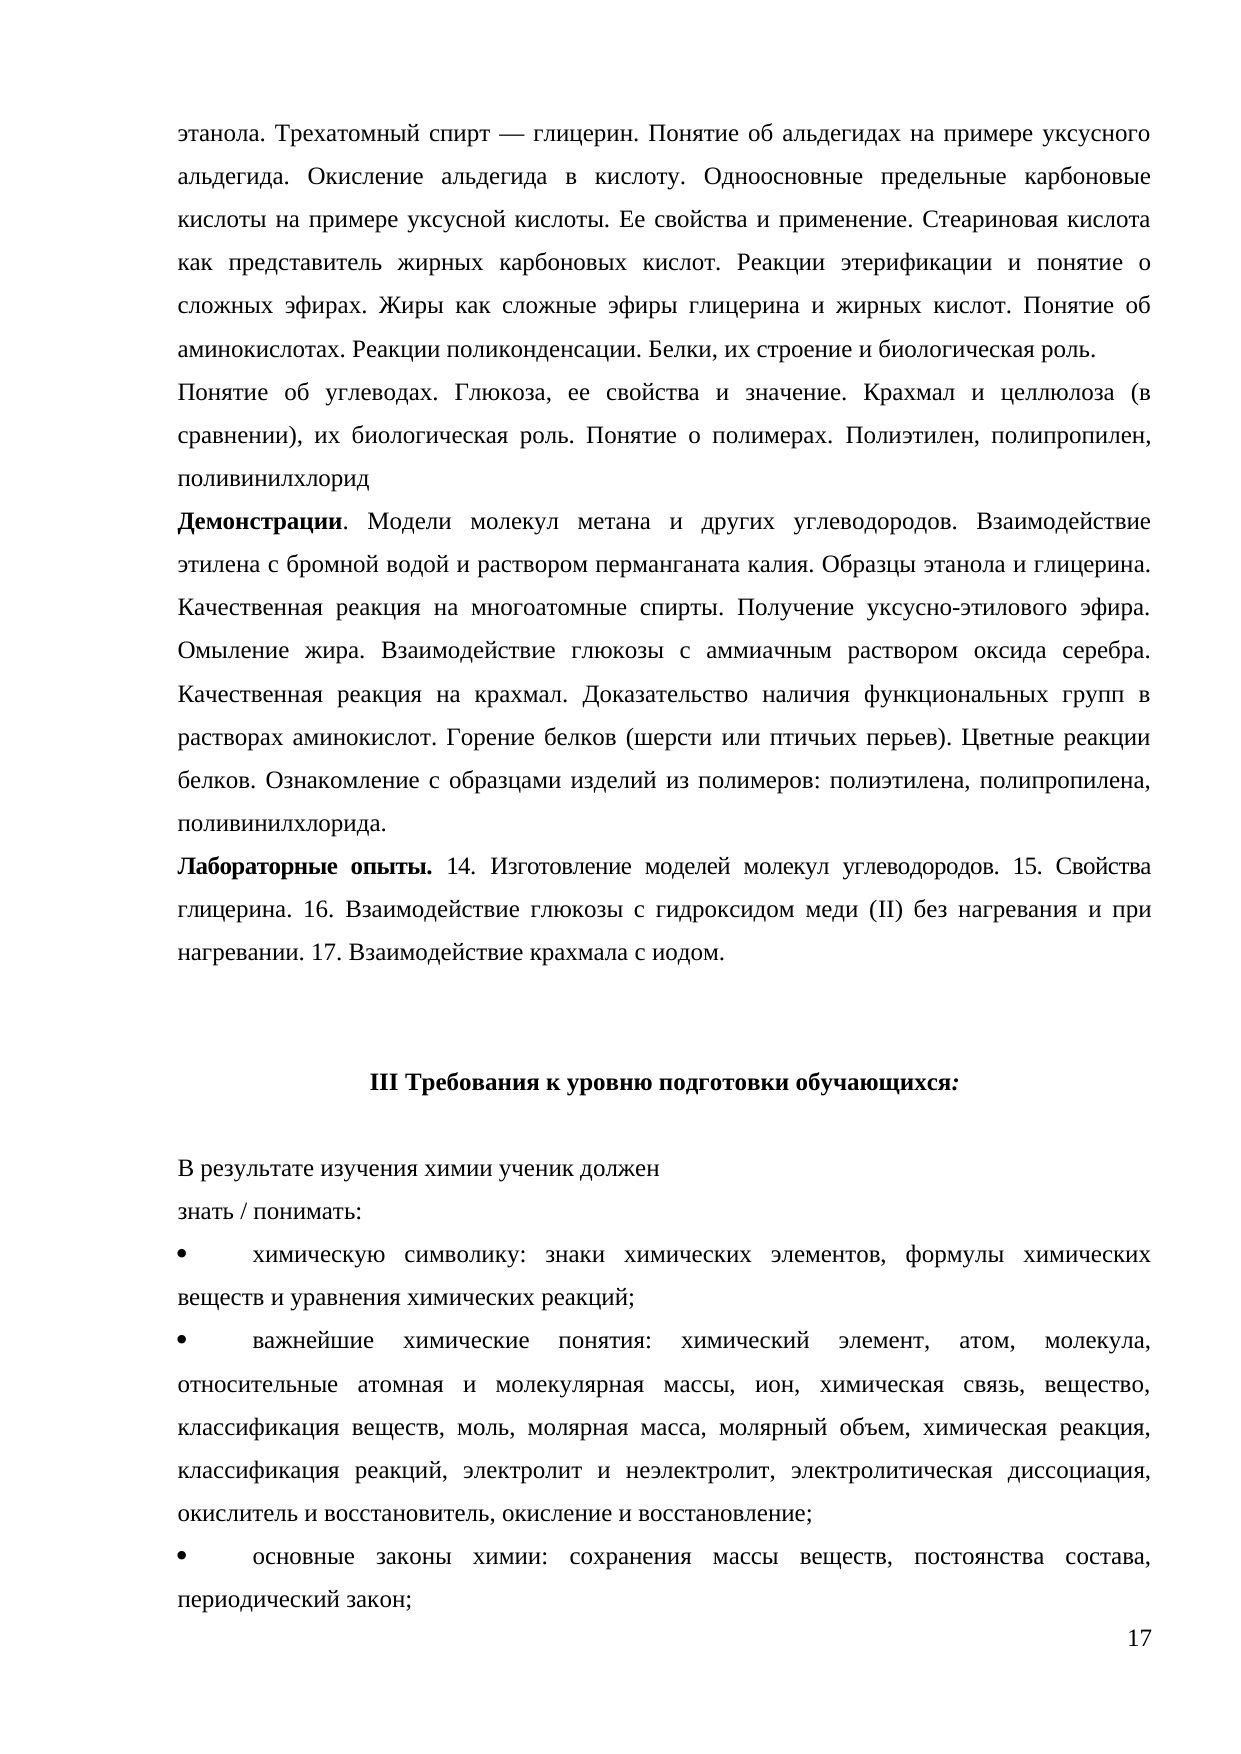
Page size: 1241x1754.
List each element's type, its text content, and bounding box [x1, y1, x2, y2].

subtitle В результате изучения химии ученик должен [177, 1153, 1152, 1182]
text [177, 118, 1152, 362]
list важнейшие химические понятия: химический элемент, атом, молекула, относительные атомная и молекулярная массы, ион, химическая связь, вещество, классификация веществ, моль, молярная масса, молярный объем, химическая реакция, классификация реакций, электролит и неэлектролит, электролитическая диссоциация, окислитель и восстановитель, окисление и восстановление; [177, 1326, 1152, 1527]
list химическую символику: знаки химических элементов, формулы химических веществ и уравнения химических реакций; [177, 1239, 1152, 1311]
text III Требования к уровню подготовки обучающихся: [177, 1067, 1152, 1096]
text знать / понимать: [177, 1196, 1152, 1225]
text Демонстрации. Модели молекул метана и других углеводородов. Взаимодействие этилена с бромной водой и раствором перманганата калия. Образцы этанола и глицерина. Качественная реакция на многоатомные спирты. Получение уксусно-этилового эфира. Омыление жира. Взаимодействие глюкозы с аммиачным раствором оксида серебра. Качественная реакция на крахмал. Доказательство наличия функциональных групп в растворах аминокислот. Горение белков (шерсти или птичьих перьев). Цветные реакции белков. Ознакомление с образцами изделий из полимеров: полиэтилена, полипропилена, поливинилхлорида. [177, 506, 1152, 837]
list основные законы химии: сохранения массы веществ, постоянства состава, периодический закон; [177, 1541, 1152, 1613]
text Понятие об углеводах. Глюкоза, ее свойства и значение. Крахмал и целлюлоза (в сравнении), их биологическая роль. Понятие о полимерах. Полиэтилен, полипропилен, поливинилхлорид [177, 377, 1152, 492]
text Лабораторные опыты. 14. Изготовление моделей молекул углеводородов. 15. Свойства глицерина. 16. Взаимодействие глюкозы с гидроксидом меди (II) без нагревания и при нагревании. 17. Взаимодействие крахмала с иодом. [177, 851, 1152, 966]
